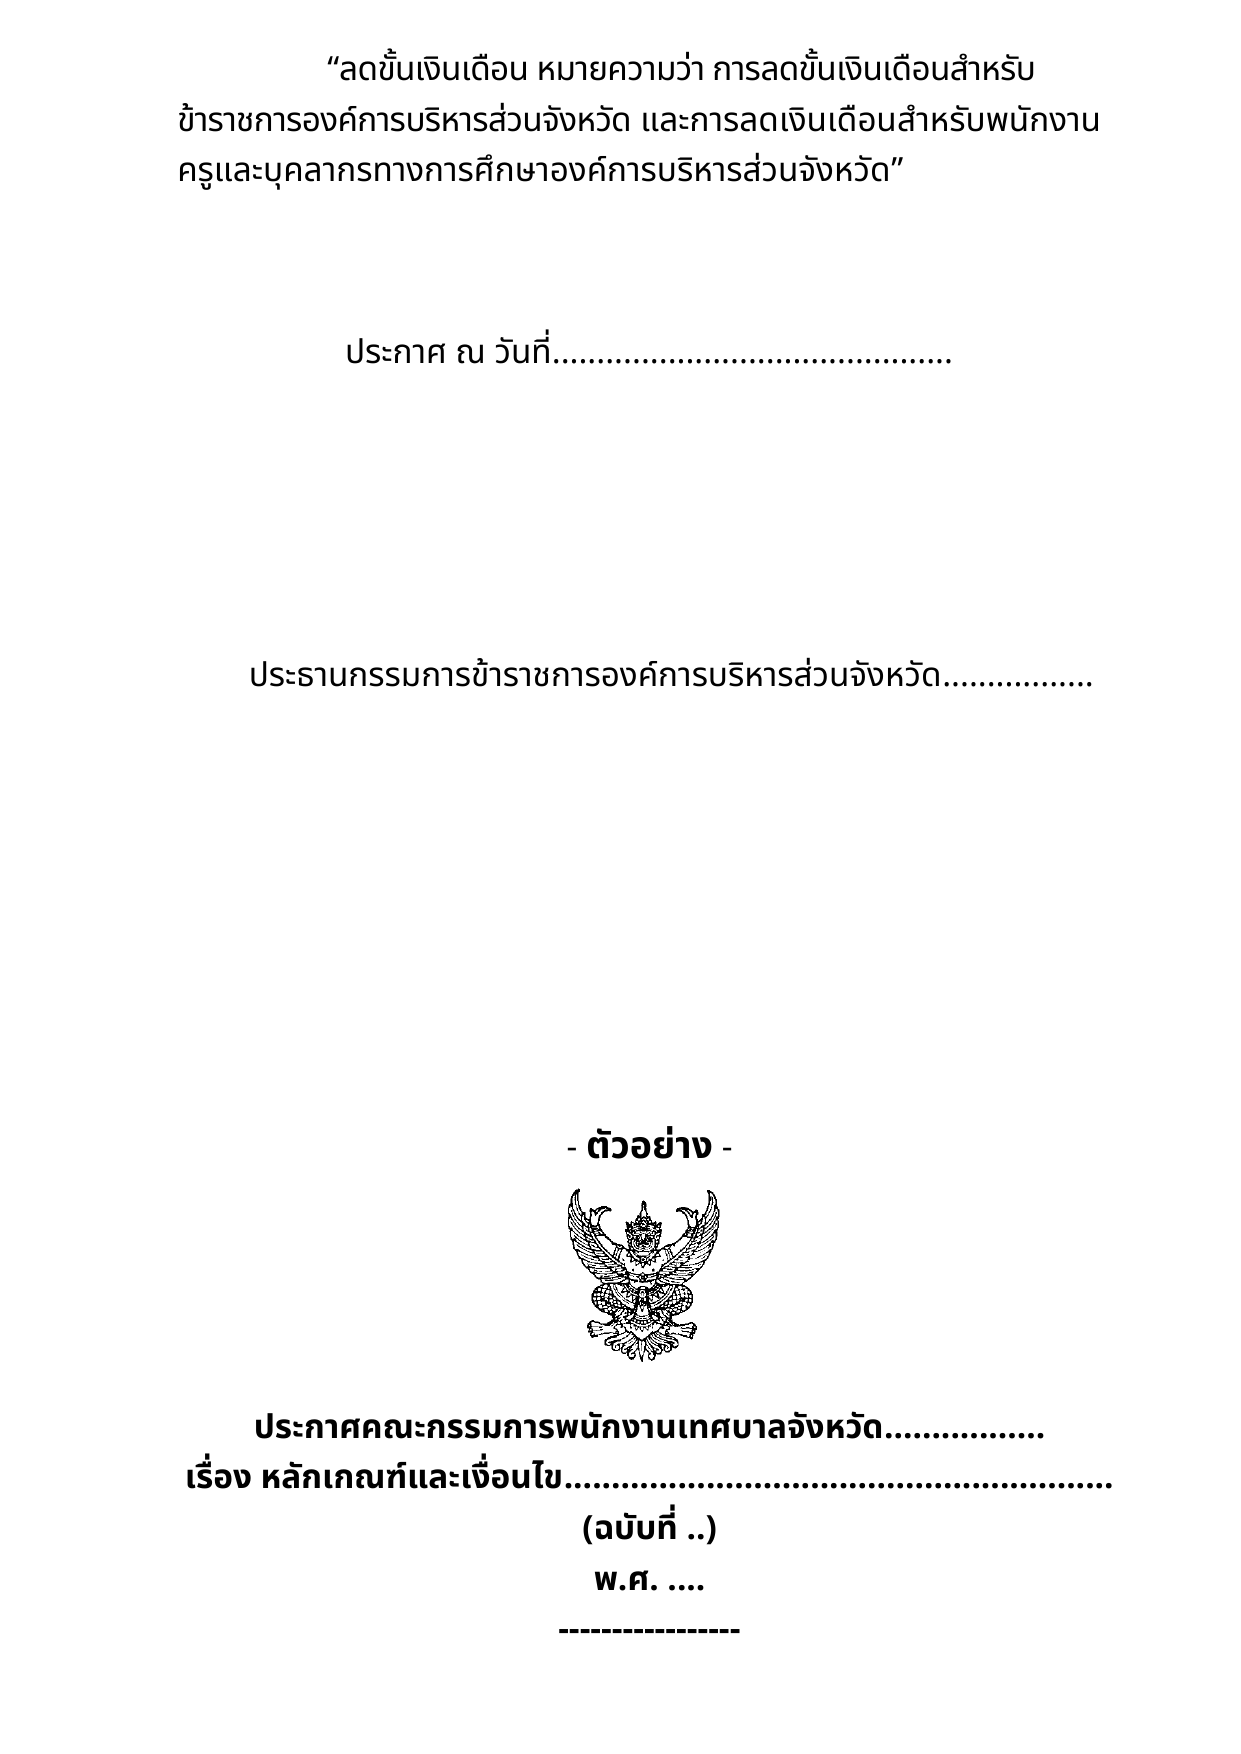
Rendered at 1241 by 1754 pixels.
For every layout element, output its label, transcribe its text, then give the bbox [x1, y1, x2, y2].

picture [561, 1185, 723, 1363]
text พ.ศ. .... [177, 1554, 1122, 1605]
text ประกาศคณะกรรมการพนักงานเทศบาลจังหวัด................. [177, 1403, 1122, 1453]
text ประธานกรรมการข้าราชการองค์การบริหารส่วนจังหวัด................. [177, 651, 1122, 701]
text เรื่อง หลักเกณฑ์และเงื่อนไข.......................................................... (ฉบับที่ ..) [177, 1453, 1122, 1554]
text - ตัวอย่าง - [177, 1119, 1122, 1176]
text “ลดขั้นเงินเดือน หมายความว่า การลดขั้นเงินเดือนสำหรับข้าราชการองค์การบริหารส่วนจังหวัด และการลดเงินเดือนสำหรับพนักงานครูและบุคลากรทางการศึกษาองค์การบริหารส่วนจังหวัด” [177, 45, 1122, 196]
text ประกาศ ณ วันที่............................................. [177, 328, 1122, 378]
text ----------------- [177, 1605, 1122, 1651]
